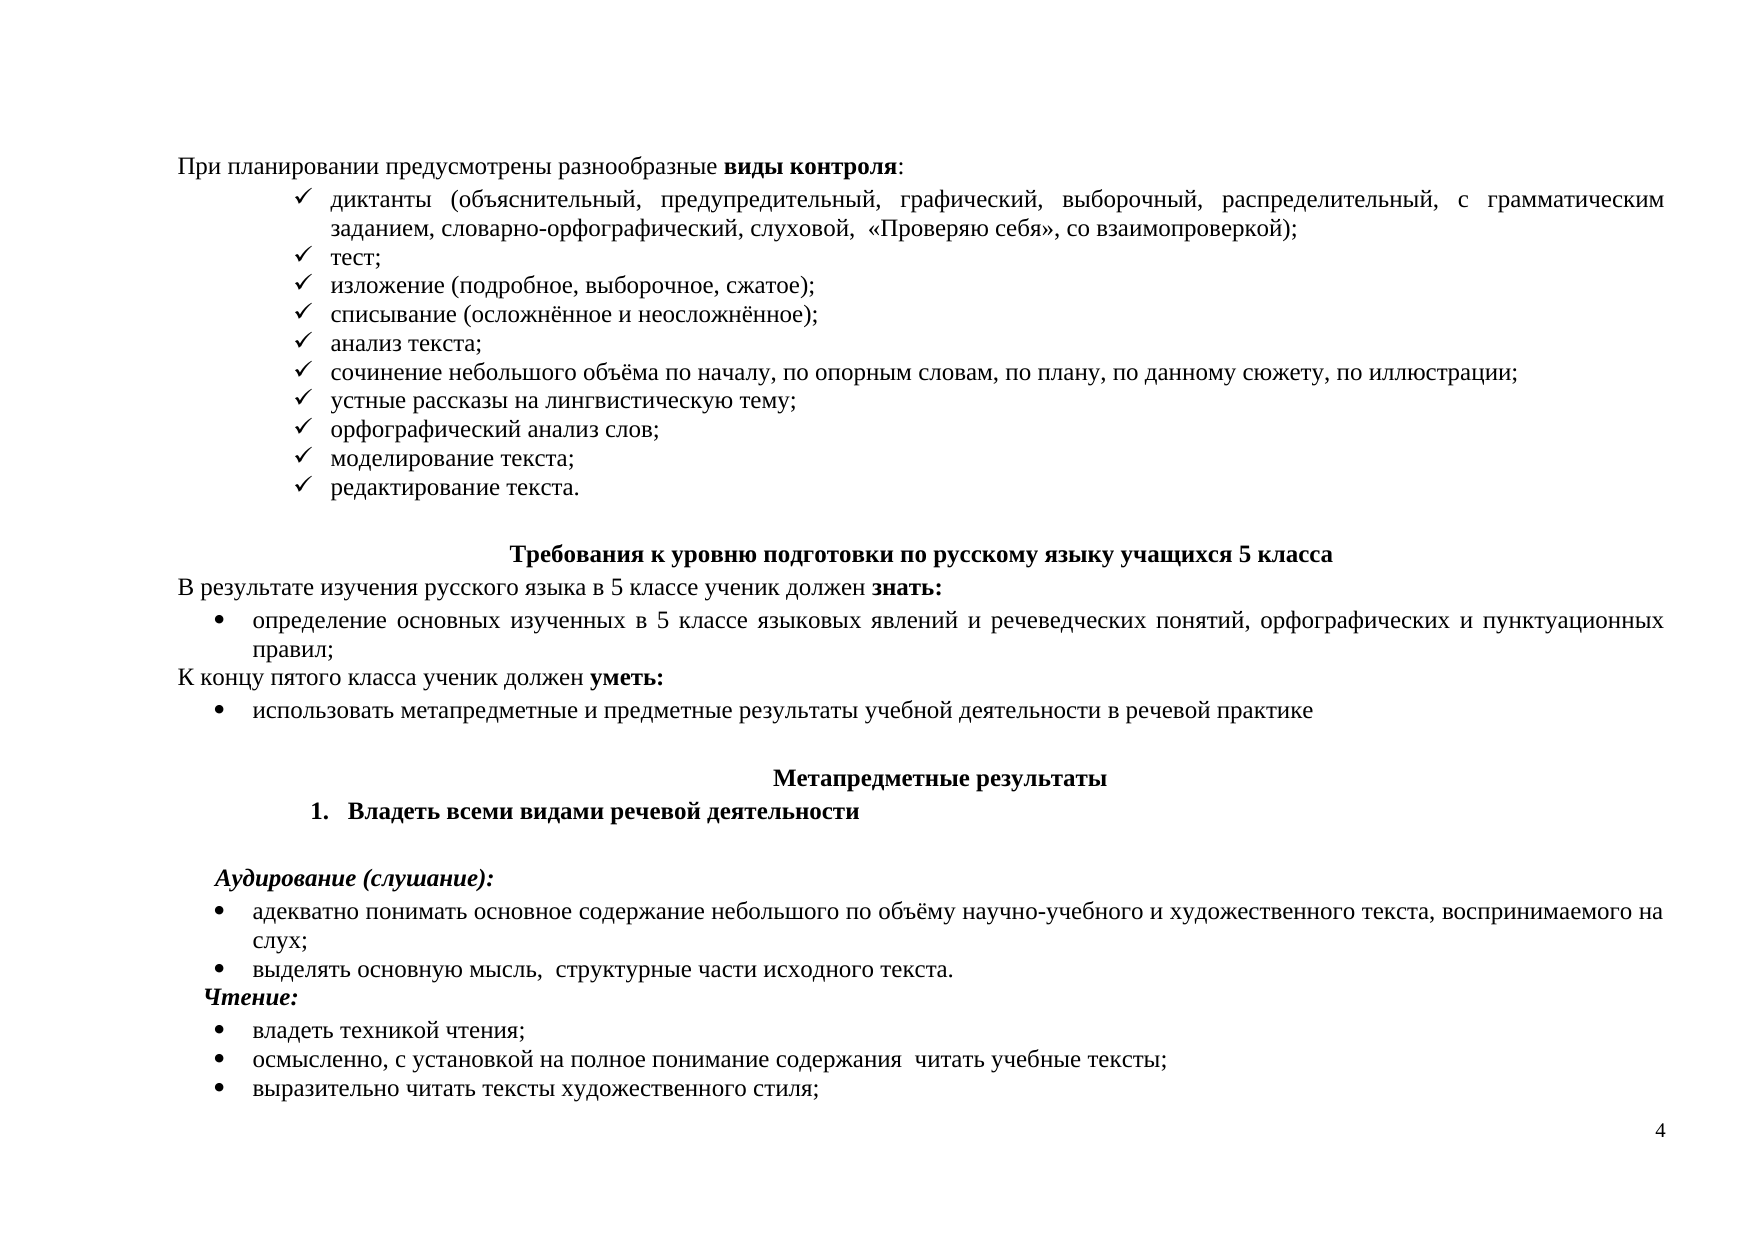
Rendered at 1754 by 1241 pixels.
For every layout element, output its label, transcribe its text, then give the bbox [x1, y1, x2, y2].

list устные рассказы на лингвистическую тему; [293, 385, 1665, 414]
text При планировании предусмотрены разнообразные виды контроля: [177, 151, 1665, 180]
list определение основных изученных в 5 классе языковых явлений и речеведческих понятий, орфографических и пунктуационных правил; [215, 605, 1665, 662]
list владеть техникой чтения; [215, 1015, 1665, 1044]
list адекватно понимать основное содержание небольшого по объёму научно-учебного и художественного текста, воспринимаемого на слух; [215, 896, 1665, 954]
list орфографический анализ слов; [293, 414, 1665, 443]
text В результате изучения русского языка в 5 классе ученик должен знать: [177, 572, 1665, 601]
list Владеть всеми видами речевой деятельности [310, 796, 1665, 824]
list сочинение небольшого объёма по началу, по опорным словам, по плану, по данному сюжету, по иллюстрации; [293, 357, 1665, 385]
list выделять основную мысль, структурные части исходного текста. [215, 954, 1665, 982]
text Метапредметные результаты [215, 763, 1665, 792]
list списывание (осложнённое и неосложнённое); [293, 299, 1665, 328]
list осмысленно, с установкой на полное понимание содержания читать учебные тексты; [215, 1044, 1665, 1073]
text Чтение: [177, 982, 1665, 1011]
text Аудирование (слушание): [215, 863, 1665, 892]
list анализ текста; [293, 328, 1665, 357]
list изложение (подробное, выборочное, сжатое); [293, 270, 1665, 299]
list тест; [293, 242, 1665, 270]
text К концу пятого класса ученик должен уметь: [177, 662, 1665, 691]
list диктанты (объяснительный, предупредительный, графический, выборочный, распределительный, с грамматическим заданием, словарно-орфографический, слуховой, «Проверяю себя», со взаимопроверкой); [293, 184, 1665, 242]
list редактирование текста. [293, 472, 1665, 500]
text Требования к уровню подготовки по русскому языку учащихся 5 класса [177, 539, 1665, 568]
list моделирование текста; [293, 443, 1665, 472]
list использовать метапредметные и предметные результаты учебной деятельности в речевой практике [215, 696, 1665, 724]
list выразительно читать тексты художественного стиля; [215, 1073, 1665, 1102]
